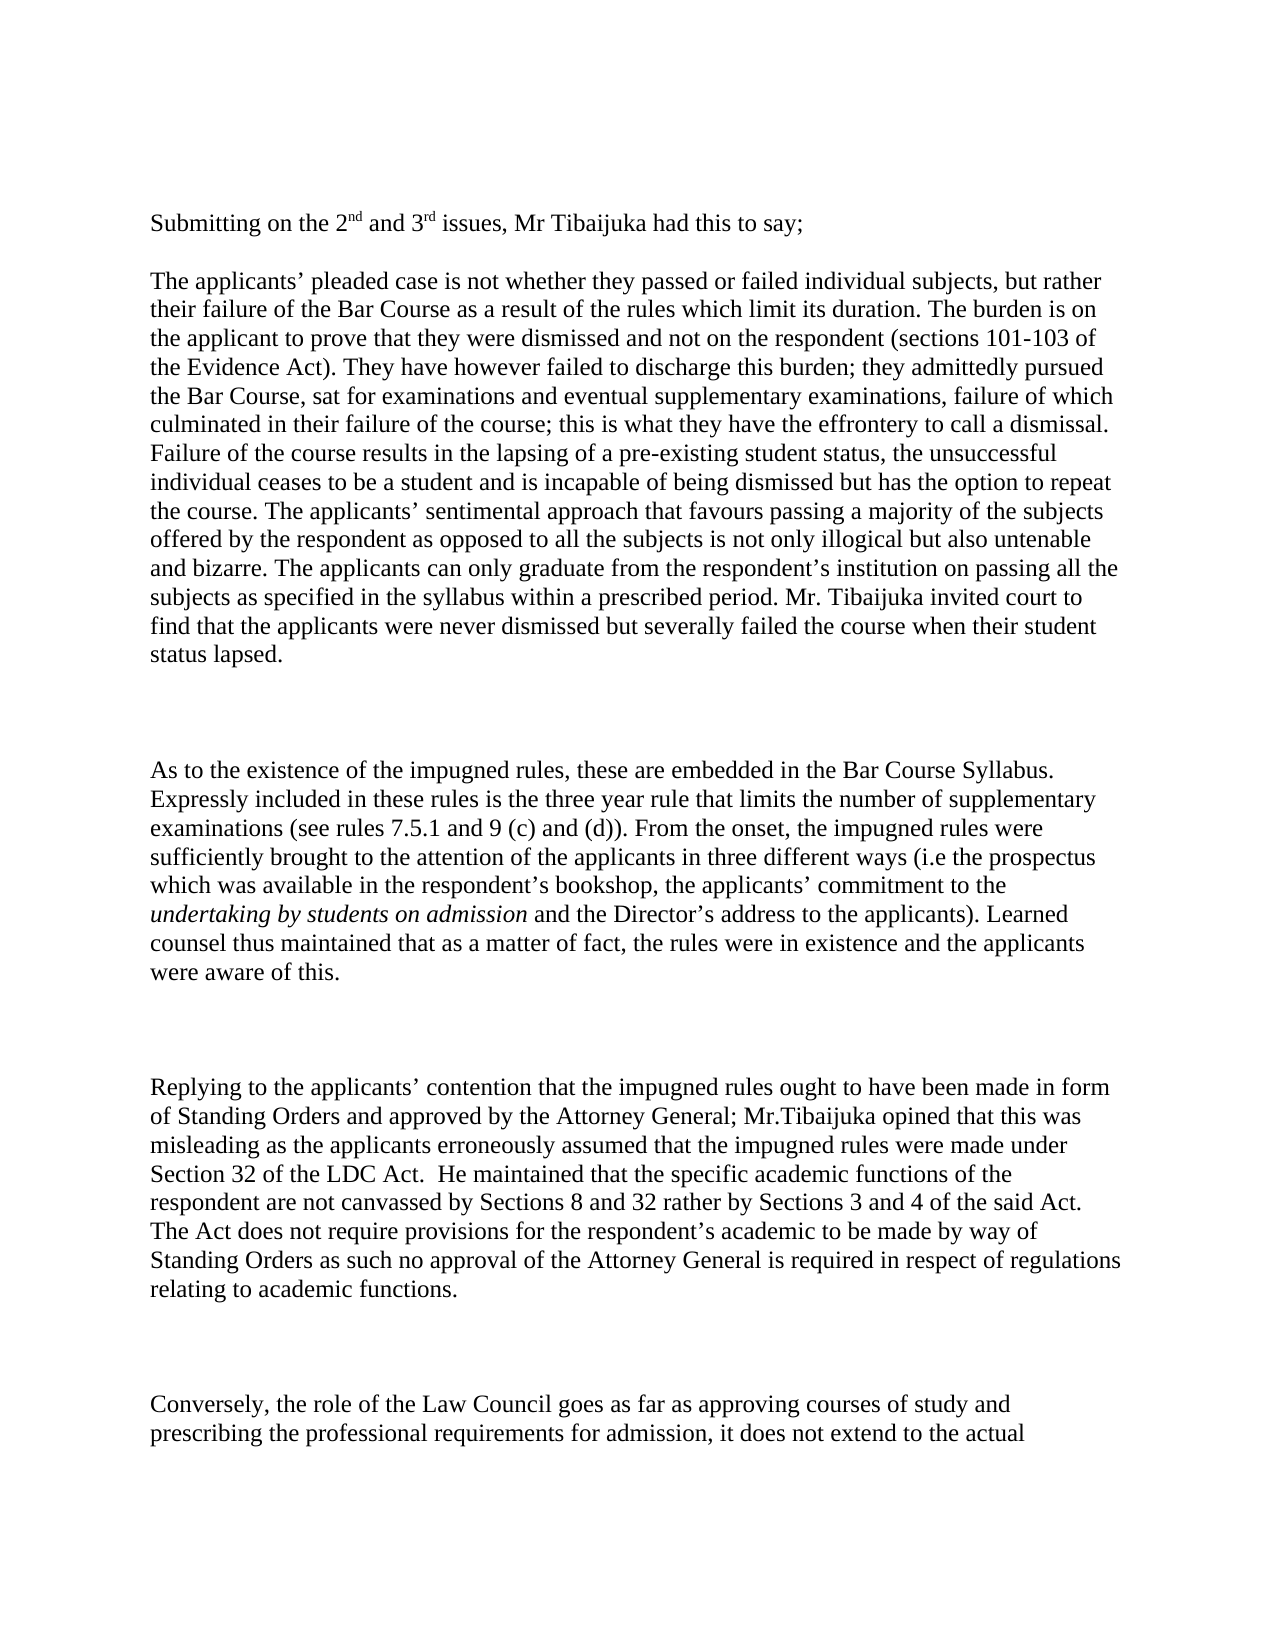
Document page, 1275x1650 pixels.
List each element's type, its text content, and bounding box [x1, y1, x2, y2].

text Replying to the applicants’ contention that the impugned rules ought to have been made in form of Standing Orders and approved by the Attorney General; Mr.Tibaijuka opined that this was misleading as the applicants erroneously assumed that the impugned rules were made under Section 32 of the LDC Act. He maintained that the specific academic functions of the respondent are not canvassed by Sections 8 and 32 rather by Sections 3 and 4 of the said Act. The Act does not require provisions for the respondent’s academic to be made by way of Standing Orders as such no approval of the Attorney General is required in respect of regulations relating to academic functions. [150, 1072, 1125, 1302]
text Submitting on the 2nd and 3rd issues, Mr Tibaijuka had this to say; [150, 208, 1125, 237]
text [150, 1389, 1125, 1447]
text The applicants’ pleaded case is not whether they passed or failed individual subjects, but rather their failure of the Bar Course as a result of the rules which limit its duration. The burden is on the applicant to prove that they were dismissed and not on the respondent (sections 101-103 of the Evidence Act). They have however failed to discharge this burden; they admittedly pursued the Bar Course, sat for examinations and eventual supplementary examinations, failure of which culminated in their failure of the course; this is what they have the effrontery to call a dismissal. Failure of the course results in the lapsing of a pre-existing student status, the unsuccessful individual ceases to be a student and is incapable of being dismissed but has the option to repeat the course. The applicants’ sentimental approach that favours passing a majority of the subjects offered by the respondent as opposed to all the subjects is not only illogical but also untenable and bizarre. The applicants can only graduate from the respondent’s institution on passing all the subjects as specified in the syllabus within a prescribed period. Mr. Tibaijuka invited court to find that the applicants were never dismissed but severally failed the course when their student status lapsed. [150, 266, 1125, 668]
text As to the existence of the impugned rules, these are embedded in the Bar Course Syllabus. Expressly included in these rules is the three year rule that limits the number of supplementary examinations (see rules 7.5.1 and 9 (c) and (d)). From the onset, the impugned rules were sufficiently brought to the attention of the applicants in three different ways (i.e the prospectus which was available in the respondent’s bookshop, the applicants’ commitment to the undertaking by students on admission and the Director’s address to the applicants). Learned counsel thus maintained that as a matter of fact, the rules were in existence and the applicants were aware of this. [150, 755, 1125, 985]
